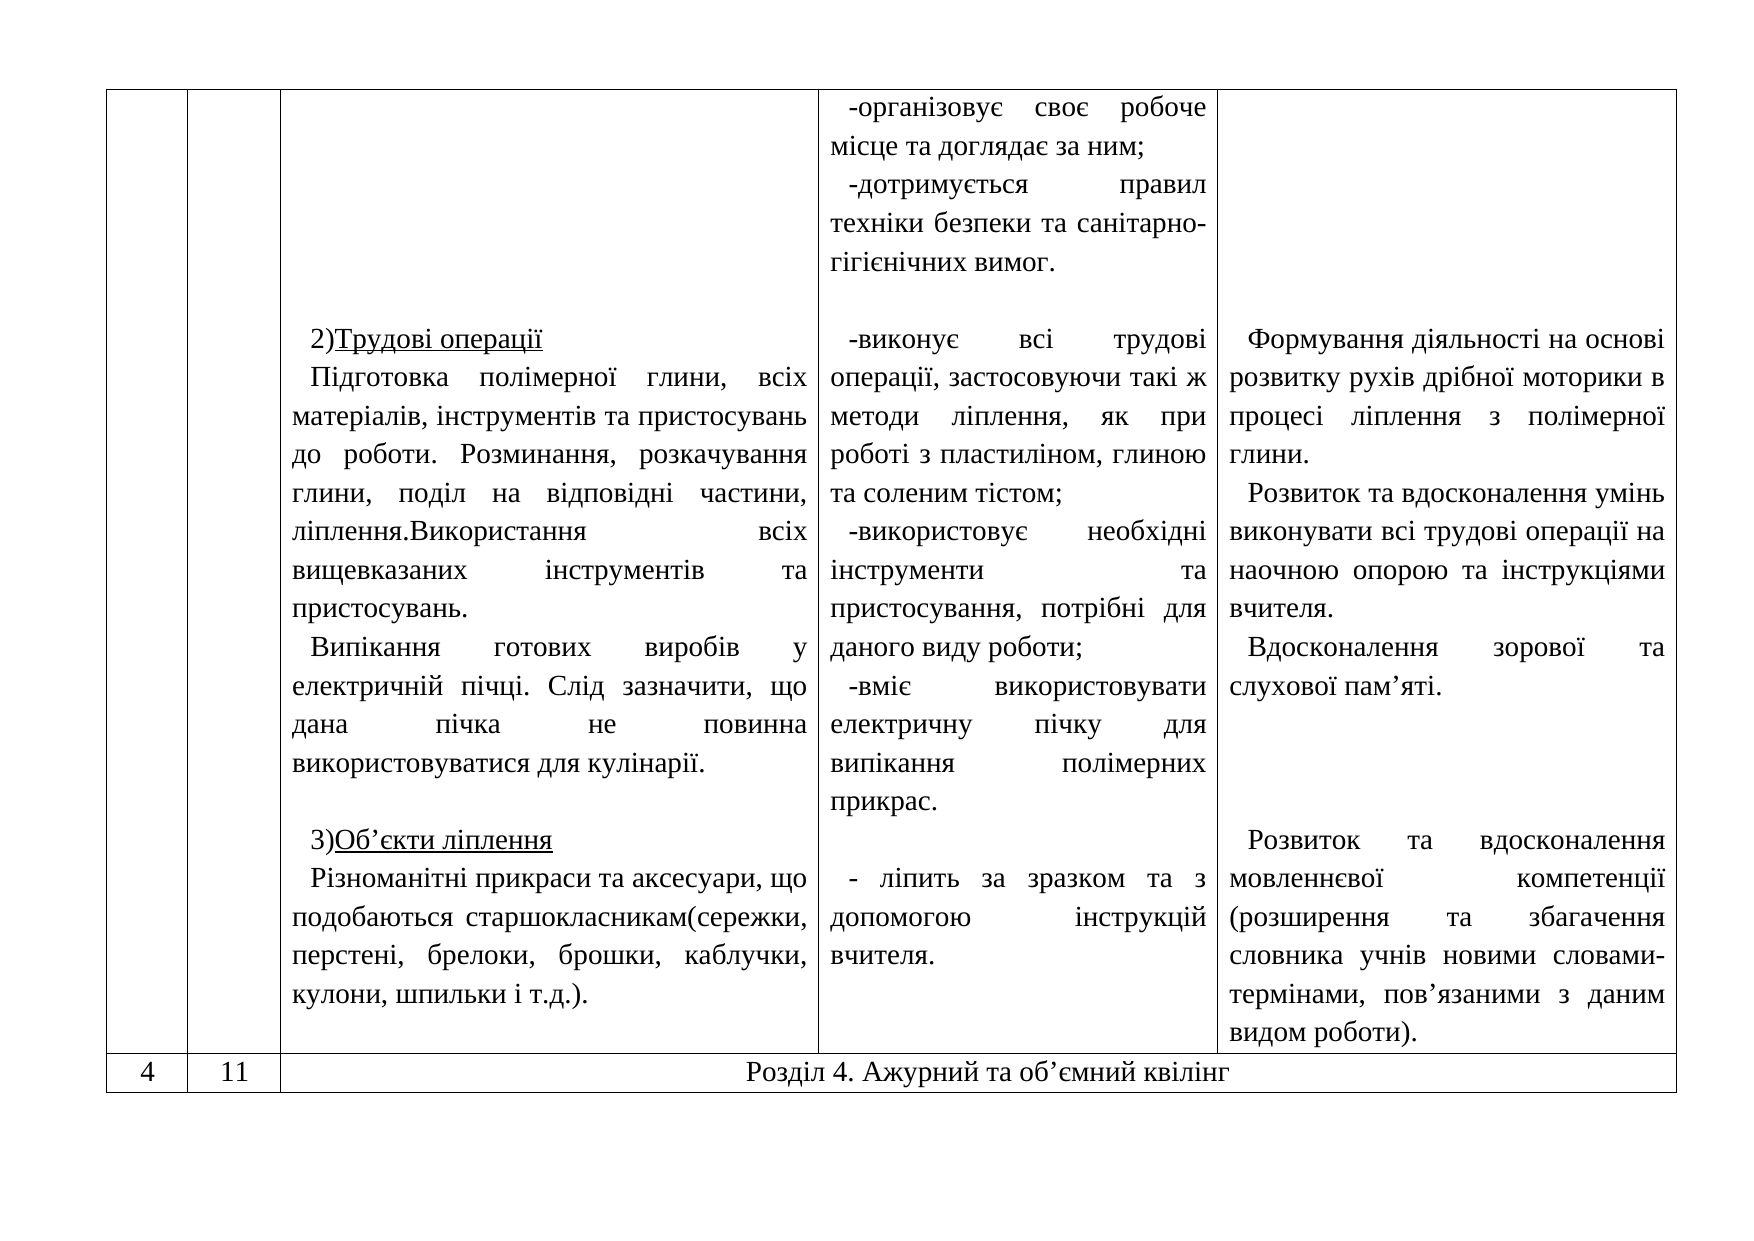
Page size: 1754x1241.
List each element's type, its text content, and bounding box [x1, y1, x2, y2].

table_cell 11 [188, 1054, 280, 1092]
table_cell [819, 90, 1217, 1053]
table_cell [281, 90, 818, 1053]
table_cell Розділ 4. Ажурний та об’ємний квілінг [281, 1054, 1676, 1092]
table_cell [1218, 90, 1676, 1053]
table_cell 4 [107, 1054, 187, 1092]
